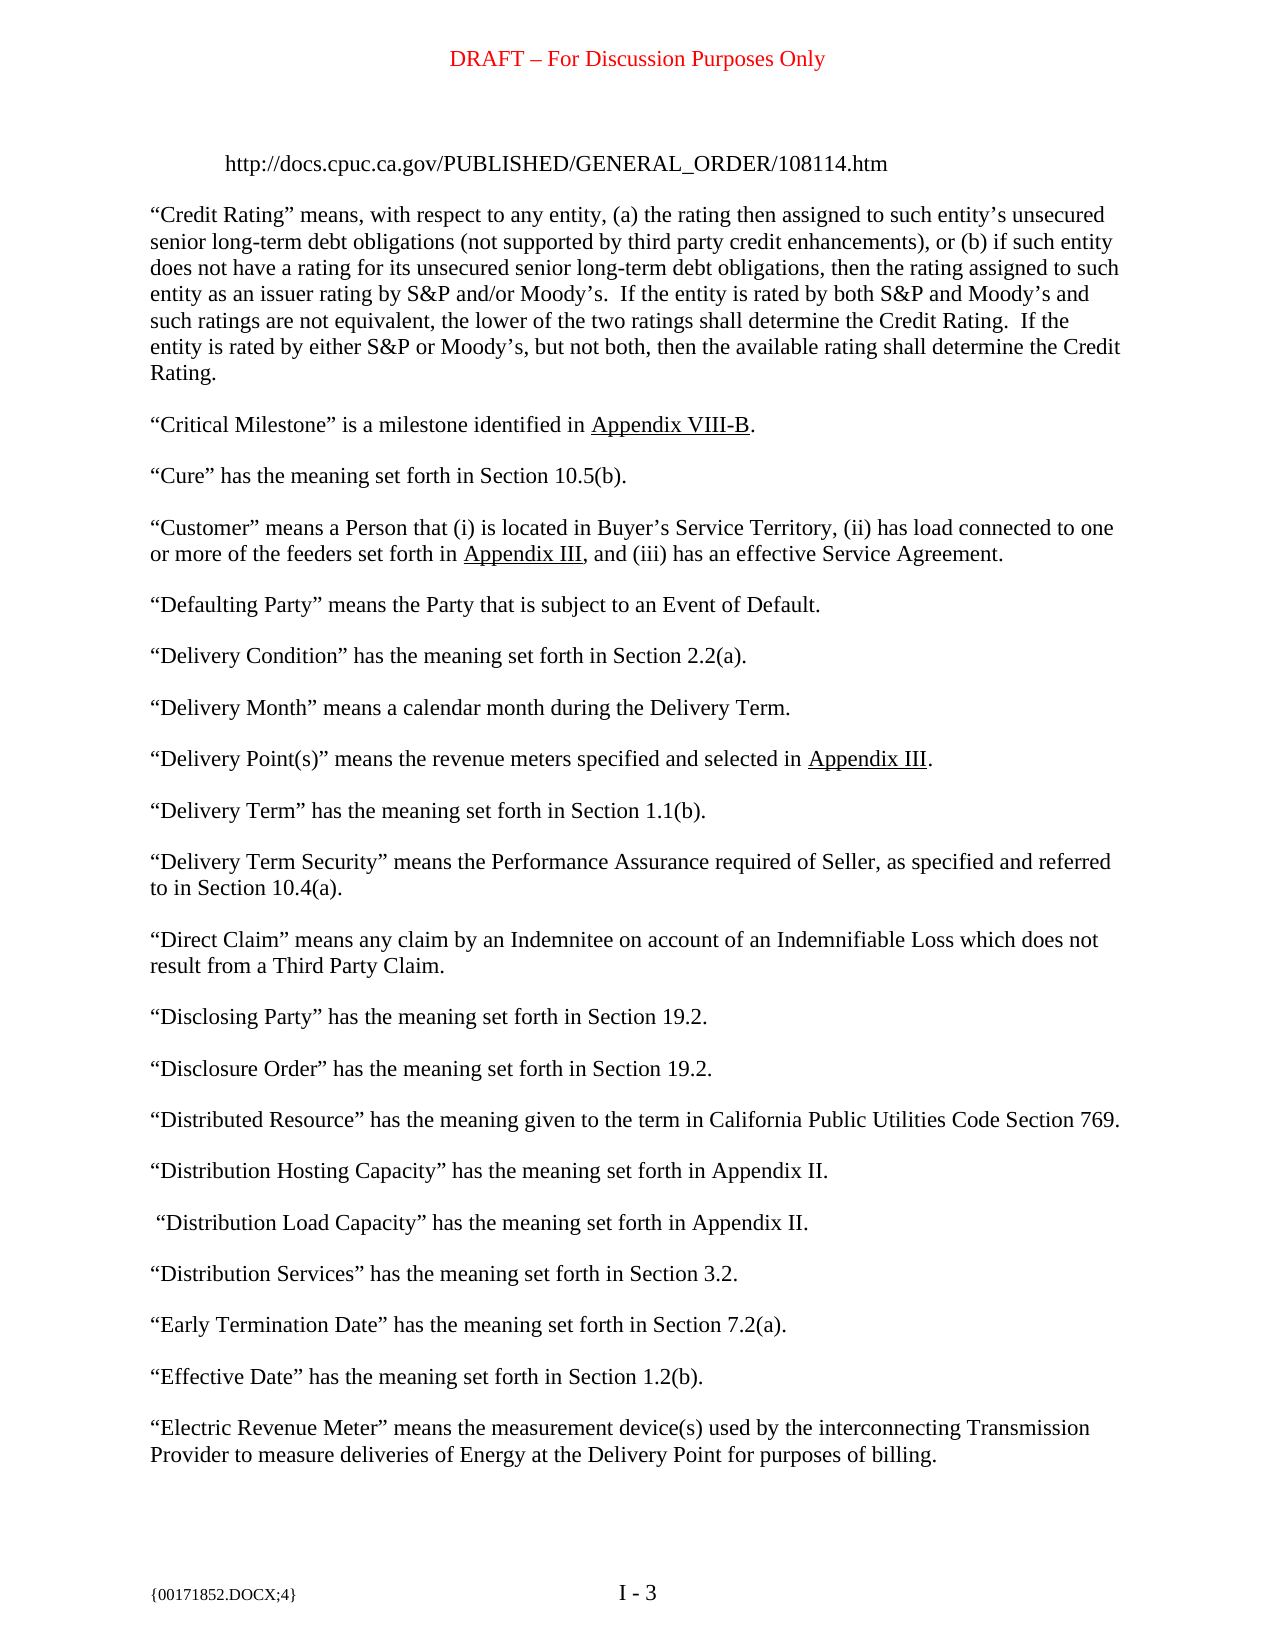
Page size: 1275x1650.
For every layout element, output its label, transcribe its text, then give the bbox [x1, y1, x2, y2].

text “Delivery Term Security” means the Performance Assurance required of Seller, as specified and referred to in Section 10.4(a). [150, 848, 1125, 901]
text “Distribution Load Capacity” has the meaning set forth in Appendix II. [150, 1209, 1125, 1235]
text “Cure” has the meaning set forth in Section 10.5(b). [150, 462, 1125, 488]
text “Customer” means a Person that (i) is located in Buyer’s Service Territory, (ii) has load connected to one or more of the feeders set forth in Appendix III, and (iii) has an effective Service Agreement. [150, 513, 1125, 566]
text “Early Termination Date” has the meaning set forth in Section 7.2(a). [150, 1312, 1125, 1338]
text “Credit Rating” means, with respect to any entity, (a) the rating then assigned to such entity’s unsecured senior long-term debt obligations (not supported by third party credit enhancements), or (b) if such entity does not have a rating for its unsecured senior long-term debt obligations, then the rating assigned to such entity as an issuer rating by S&P and/or Moody’s. If the entity is rated by both S&P and Moody’s and such ratings are not equivalent, the lower of the two ratings shall determine the Credit Rating. If the entity is rated by either S&P or Moody’s, but not both, then the available rating shall determine the Credit Rating. [150, 201, 1125, 386]
text “Disclosure Order” has the meaning set forth in Section 19.2. [150, 1055, 1125, 1081]
text “Delivery Term” has the meaning set forth in Section 1.1(b). [150, 797, 1125, 823]
text “Delivery Condition” has the meaning set forth in Section 2.2(a). [150, 643, 1125, 669]
text “Effective Date” has the meaning set forth in Section 1.2(b). [150, 1363, 1125, 1389]
text “Distribution Hosting Capacity” has the meaning set forth in Appendix II. [150, 1157, 1125, 1184]
text “Defaulting Party” means the Party that is subject to an Event of Default. [150, 591, 1125, 618]
text “Direct Claim” means any claim by an Indemnitee on account of an Indemnifiable Loss which does not result from a Third Party Claim. [150, 926, 1125, 978]
text “Delivery Point(s)” means the revenue meters specified and selected in Appendix III. [150, 745, 1125, 772]
text “Electric Revenue Meter” means the measurement device(s) used by the interconnecting Transmission Provider to measure deliveries of Energy at the Delivery Point for purposes of billing. [150, 1414, 1125, 1467]
text “Distribution Services” has the meaning set forth in Section 3.2. [150, 1260, 1125, 1287]
text “Critical Milestone” is a milestone identified in Appendix VIII-B. [150, 411, 1125, 437]
text “Distributed Resource” has the meaning given to the term in California Public Utilities Code Section 769. [150, 1106, 1125, 1132]
text “Disclosing Party” has the meaning set forth in Section 19.2. [150, 1003, 1125, 1030]
text http://docs.cpuc.ca.gov/PUBLISHED/GENERAL_ORDER/108114.htm [225, 150, 1125, 176]
text “Delivery Month” means a calendar month during the Delivery Term. [150, 694, 1125, 720]
